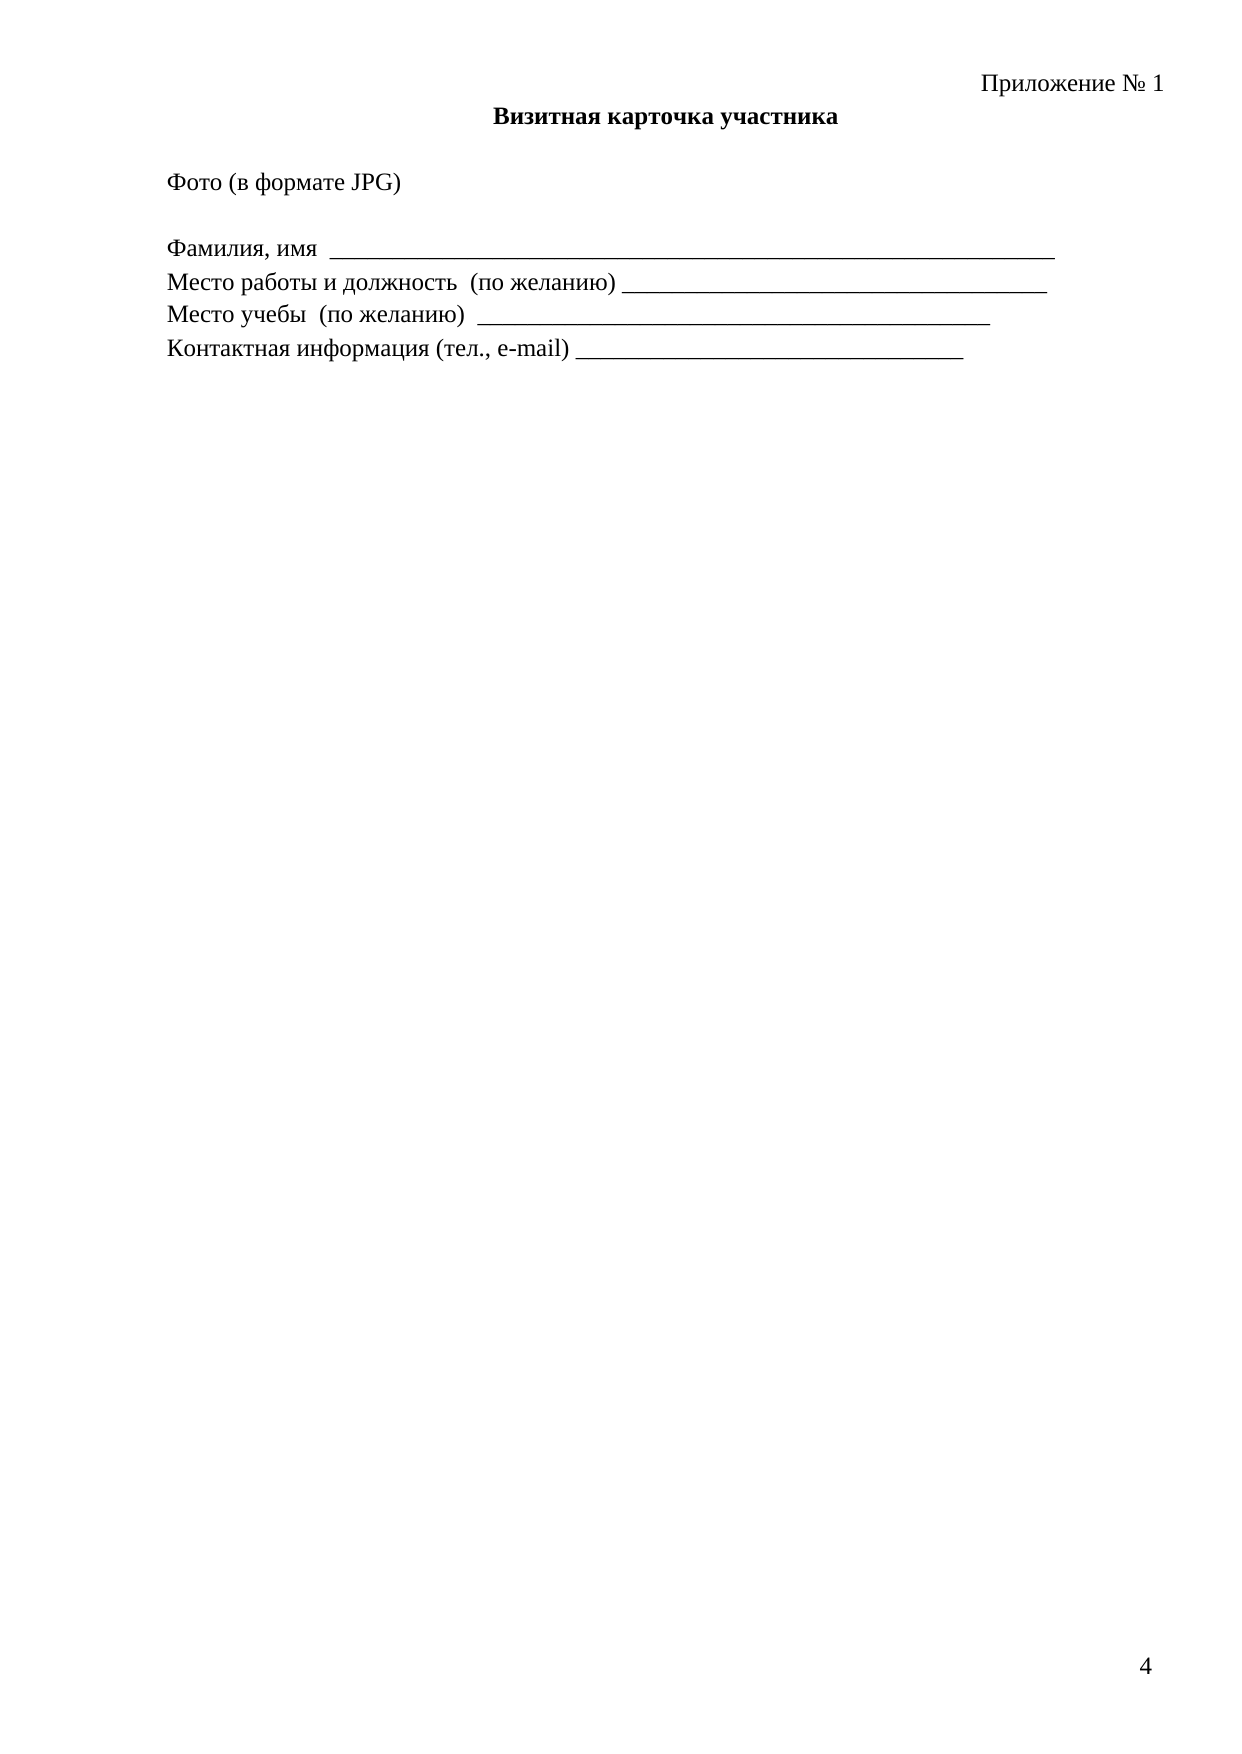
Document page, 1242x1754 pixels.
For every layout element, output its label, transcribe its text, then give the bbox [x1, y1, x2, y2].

text Контактная информация (тел., e-mail) _______________________________ [167, 333, 1164, 361]
text Приложение № 1 [167, 68, 1164, 97]
text Визитная карточка участника [167, 101, 1164, 130]
text Место работы и должность (по желанию) __________________________________ [167, 267, 1164, 295]
text Место учебы (по желанию) _________________________________________ [167, 299, 1164, 328]
text Фамилия, имя __________________________________________________________ [167, 233, 1164, 262]
text Фото (в формате JPG) [167, 167, 1164, 196]
